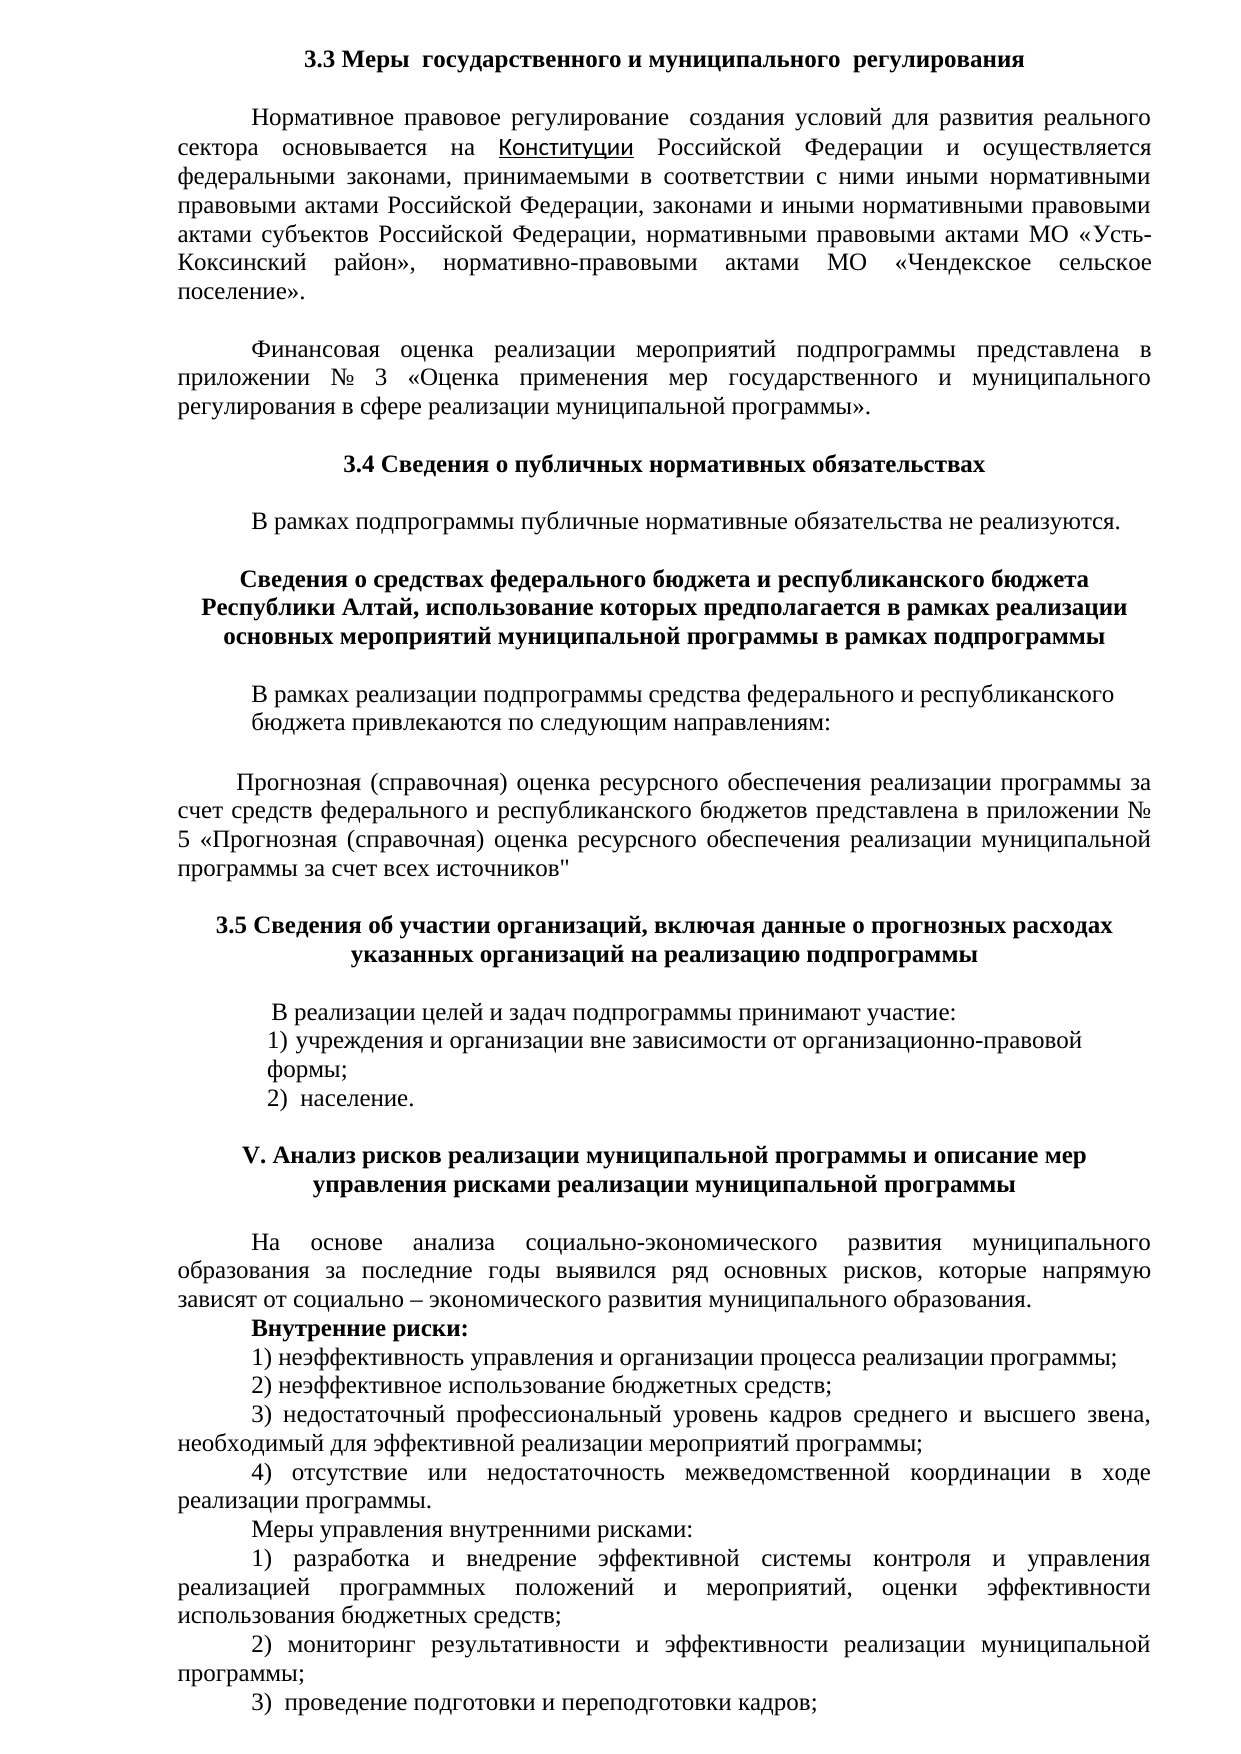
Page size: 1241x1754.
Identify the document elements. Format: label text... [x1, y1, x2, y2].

text формы; [267, 1054, 1152, 1083]
text Финансовая оценка реализации мероприятий подпрограммы представлена в приложении № 3 «Оценка применения мер государственного и муниципального регулирования в сфере реализации муниципальной программы». [177, 334, 1152, 420]
text В рамках реализации подпрограммы средства федерального и республиканского [177, 679, 1152, 707]
text 3.4 Сведения о публичных нормативных обязательствах [177, 449, 1152, 477]
text бюджета привлекаются по следующим направлениям: [177, 707, 1152, 736]
text В рамках подпрограммы публичные нормативные обязательства не реализуются. [177, 506, 1152, 535]
text 2) мониторинг результативности и эффективности реализации муниципальной программы; [177, 1629, 1152, 1687]
text На основе анализа социально-экономического развития муниципального образования за последние годы выявился ряд основных рисков, которые напрямую зависят от социально – экономического развития муниципального образования. [177, 1227, 1152, 1313]
text 2) неэффективное использование бюджетных средств; [177, 1370, 1152, 1399]
text 4) отсутствие или недостаточность межведомственной координации в ходе реализации программы. [177, 1457, 1152, 1514]
list учреждения и организации вне зависимости от организационно-правовой [267, 1025, 1152, 1054]
text 3.3 Меры государственного и муниципального регулирования [177, 44, 1152, 73]
text V. Анализ рисков реализации муниципальной программы и описание мер управления рисками реализации муниципальной программы [177, 1140, 1152, 1198]
text 2) население. [177, 1083, 1152, 1112]
text 3) проведение подготовки и переподготовки кадров; [177, 1687, 1152, 1715]
text 3) недостаточный профессиональный уровень кадров среднего и высшего звена, необходимый для эффективной реализации мероприятий программы; [177, 1399, 1152, 1457]
text В реализации целей и задач подпрограммы принимают участие: [177, 997, 1152, 1025]
text Сведения о средствах федерального бюджета и республиканского бюджета Республики Алтай, использование которых предполагается в рамках реализации основных мероприятий муниципальной программы в рамках подпрограммы [177, 564, 1152, 650]
text 3.5 Сведения об участии организаций, включая данные о прогнозных расходах указанных организаций на реализацию подпрограммы [177, 910, 1152, 968]
text 1) неэффективность управления и организации процесса реализации программы; [177, 1342, 1152, 1370]
text Нормативное правовое регулирование создания условий для развития реального сектора основывается на Конституции Российской Федерации и осуществляется федеральными законами, принимаемыми в соответствии с ними иными нормативными правовыми актами Российской Федерации, законами и иными нормативными правовыми актами субъектов Российской Федерации, нормативными правовыми актами МО «Усть-Коксинский район», нормативно-правовыми актами МО «Чендекское сельское поселение». [177, 102, 1152, 305]
text Меры управления внутренними рисками: [177, 1514, 1152, 1543]
text Прогнозная (справочная) оценка ресурсного обеспечения реализации программы за счет средств федерального и республиканского бюджетов представлена в приложении № 5 «Прогнозная (справочная) оценка ресурсного обеспечения реализации муниципальной программы за счет всех источников" [177, 767, 1152, 882]
text Внутренние риски: [177, 1313, 1152, 1342]
text 1) разработка и внедрение эффективной системы контроля и управления реализацией программных положений и мероприятий, оценки эффективности использования бюджетных средств; [177, 1543, 1152, 1629]
